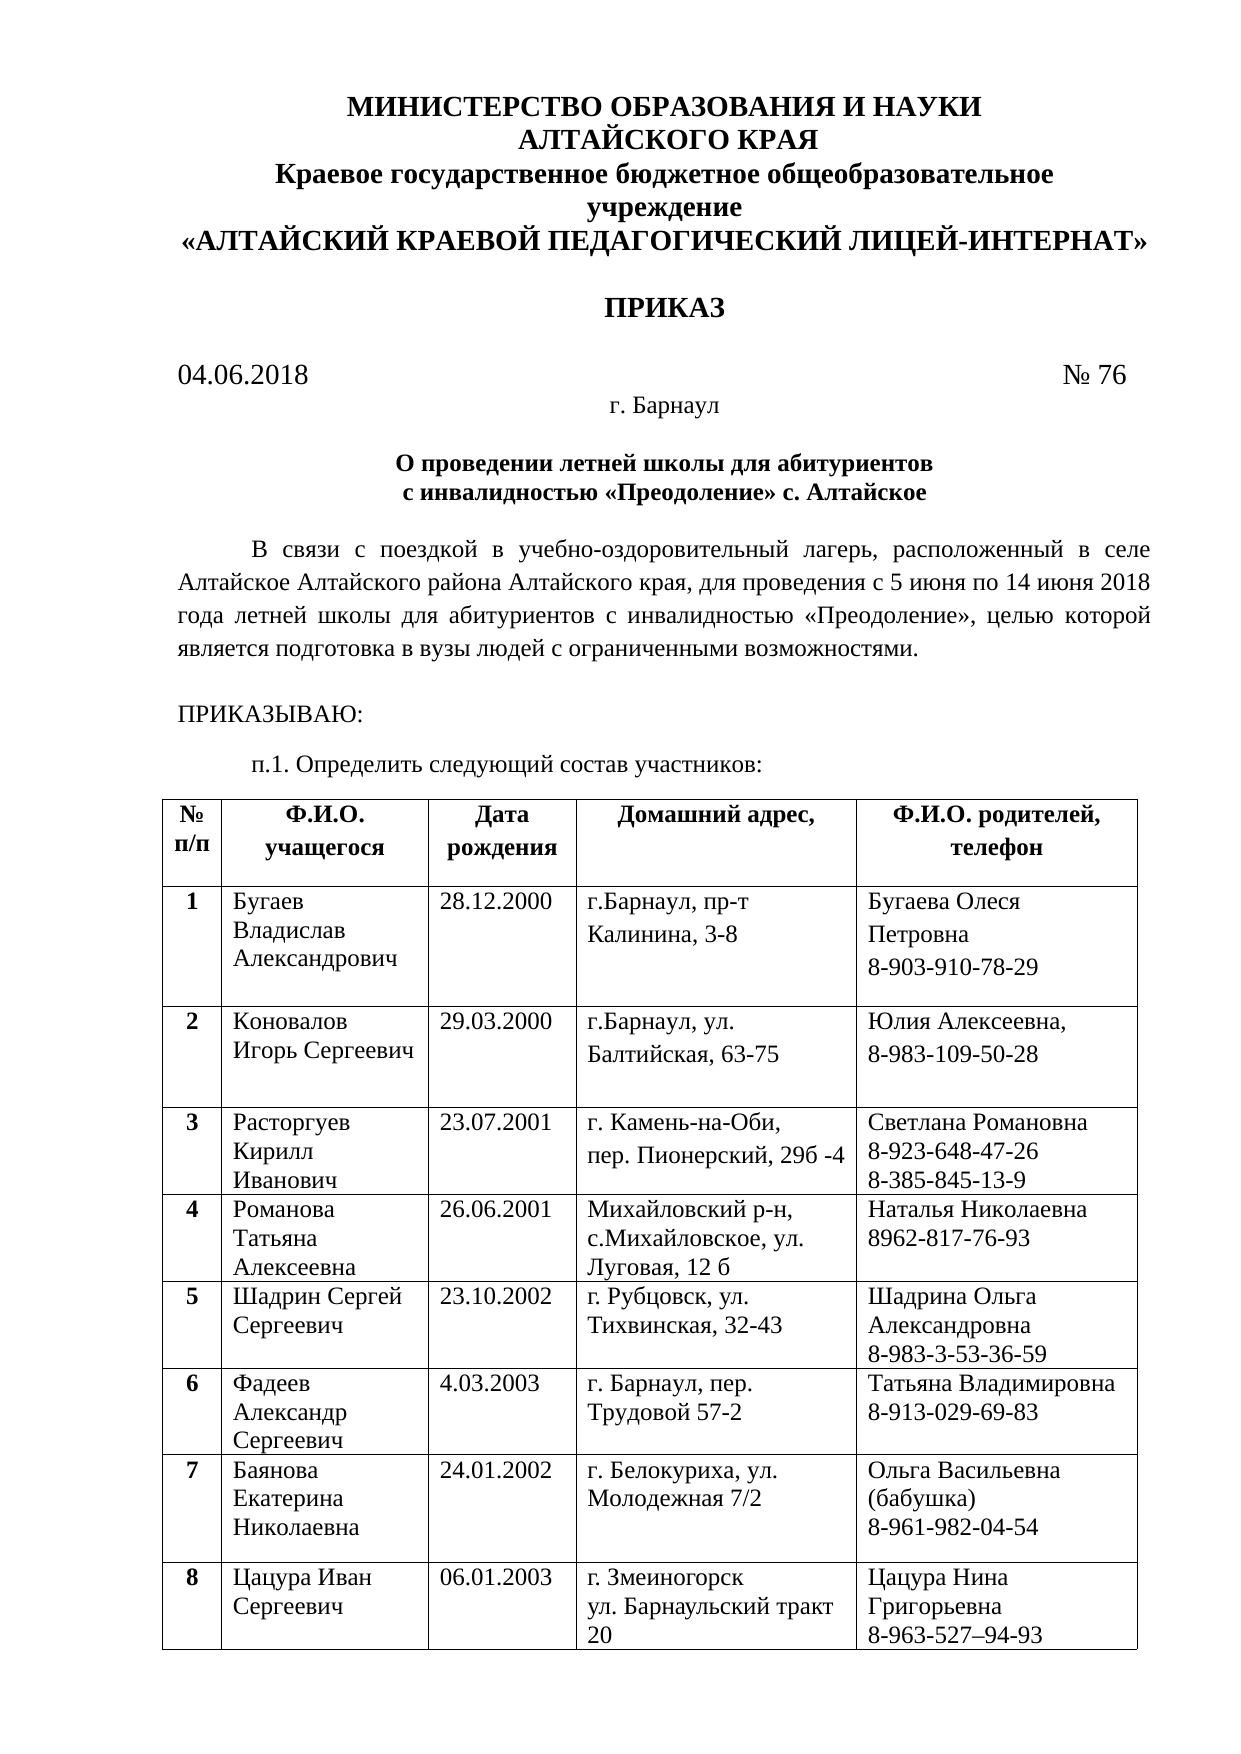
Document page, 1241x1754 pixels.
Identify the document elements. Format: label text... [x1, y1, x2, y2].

table_cell Ольга Васильевна (бабушка) 8-961-982-04-54 [857, 1455, 1137, 1562]
table_header Ф.И.О. родителей, телефон [857, 800, 1137, 886]
table_cell 4.03.2003 [429, 1369, 576, 1454]
table_cell Татьяна Владимировна 8-913-029-69-83 [857, 1369, 1137, 1454]
table_cell г.Барнаул, пр-т Калинина, 3-8 [577, 887, 856, 1006]
text В связи с поездкой в учебно-оздоровительный лагерь, расположенный в селе Алтайское Алтайского района Алтайского края, для проведения с 5 июня по 14 июня 2018 года летней школы для абитуриентов с инвалидностью «Преодоление», целью которой является подготовка в вузы людей с ограниченными возможностями. [177, 534, 1152, 662]
table_cell Шадрина Ольга Александровна 8-983-3-53-36-59 [857, 1282, 1137, 1367]
table_cell 3 [163, 1108, 221, 1194]
text г. Барнаул [177, 391, 1152, 419]
text «АЛТАЙСКИЙ КРАЕВОЙ ПЕДАГОГИЧЕСКИЙ ЛИЦЕЙ-ИНТЕРНАТ» [177, 223, 1152, 256]
text п.1. Определить следующий состав участников: [177, 749, 1152, 778]
table_header Ф.И.О. учащегося [222, 800, 428, 886]
table_cell Юлия Алексеевна, 8-983-109-50-28 [857, 1007, 1137, 1107]
table_cell Коновалов Игорь Сергеевич [222, 1007, 428, 1107]
table_cell г. Змеиногорск ул. Барнаульский тракт 20 [577, 1563, 856, 1649]
table_cell г.Барнаул, ул. Балтийская, 63-75 [577, 1007, 856, 1107]
table_cell 24.01.2002 [429, 1455, 576, 1562]
text учреждение [177, 189, 1152, 223]
table_cell Михайловский р-н, с.Михайловское, ул. Луговая, 12 б [577, 1195, 856, 1281]
table_cell Цацура Нина Григорьевна 8-963-527–94-93 [857, 1563, 1137, 1649]
table_cell 7 [163, 1455, 221, 1562]
table_cell Романова Татьяна Алексеевна [222, 1195, 428, 1281]
table_cell Баянова Екатерина Николаевна [222, 1455, 428, 1562]
table_cell г. Барнаул, пер. Трудовой 57-2 [577, 1369, 856, 1454]
table_cell 2 [163, 1007, 221, 1107]
table_cell 4 [163, 1195, 221, 1281]
table_cell 23.07.2001 [429, 1108, 576, 1194]
table_cell 29.03.2000 [429, 1007, 576, 1107]
table_cell 1 [163, 887, 221, 1006]
text АЛТАЙСКОГО КРАЯ [177, 122, 1152, 156]
table_cell Бугаев Владислав Александрович [222, 887, 428, 1006]
text ПРИКАЗЫВАЮ: [177, 699, 1152, 728]
table_cell 26.06.2001 [429, 1195, 576, 1281]
table_cell 28.12.2000 [429, 887, 576, 1006]
table_cell Светлана Романовна 8-923-648-47-26 8-385-845-13-9 [857, 1108, 1137, 1194]
table_cell Шадрин Сергей Сергеевич [222, 1282, 428, 1367]
table_cell Расторгуев Кирилл Иванович [222, 1108, 428, 1194]
table_cell 23.10.2002 [429, 1282, 576, 1367]
table_header Домашний адрес, [577, 800, 856, 886]
text 04.06.2018 № 76 [177, 357, 1152, 391]
table_cell Наталья Николаевна 8962-817-76-93 [857, 1195, 1137, 1281]
text ПРИКАЗ [177, 290, 1152, 323]
table_cell 8 [163, 1563, 221, 1649]
text О проведении летней школы для абитуриентов [177, 448, 1152, 477]
table_header № п/п [163, 800, 221, 886]
text МИНИСТЕРСТВО ОБРАЗОВАНИЯ И НАУКИ [177, 89, 1152, 122]
table_header Дата рождения [429, 800, 576, 886]
text Краевое государственное бюджетное общеобразовательное [177, 156, 1152, 189]
table_cell Цацура Иван Сергеевич [222, 1563, 428, 1649]
table_cell 6 [163, 1369, 221, 1454]
table_cell г. Белокуриха, ул. Молодежная 7/2 [577, 1455, 856, 1562]
table_cell г. Рубцовск, ул. Тихвинская, 32-43 [577, 1282, 856, 1367]
table_cell Бугаева Олеся Петровна 8-903-910-78-29 [857, 887, 1137, 1006]
table_cell Фадеев Александр Сергеевич [222, 1369, 428, 1454]
table_cell 5 [163, 1282, 221, 1367]
table_cell г. Камень-на-Оби, пер. Пионерский, 29б -4 [577, 1108, 856, 1194]
table_cell 06.01.2003 [429, 1563, 576, 1649]
text с инвалидностью «Преодоление» с. Алтайское [177, 477, 1152, 506]
